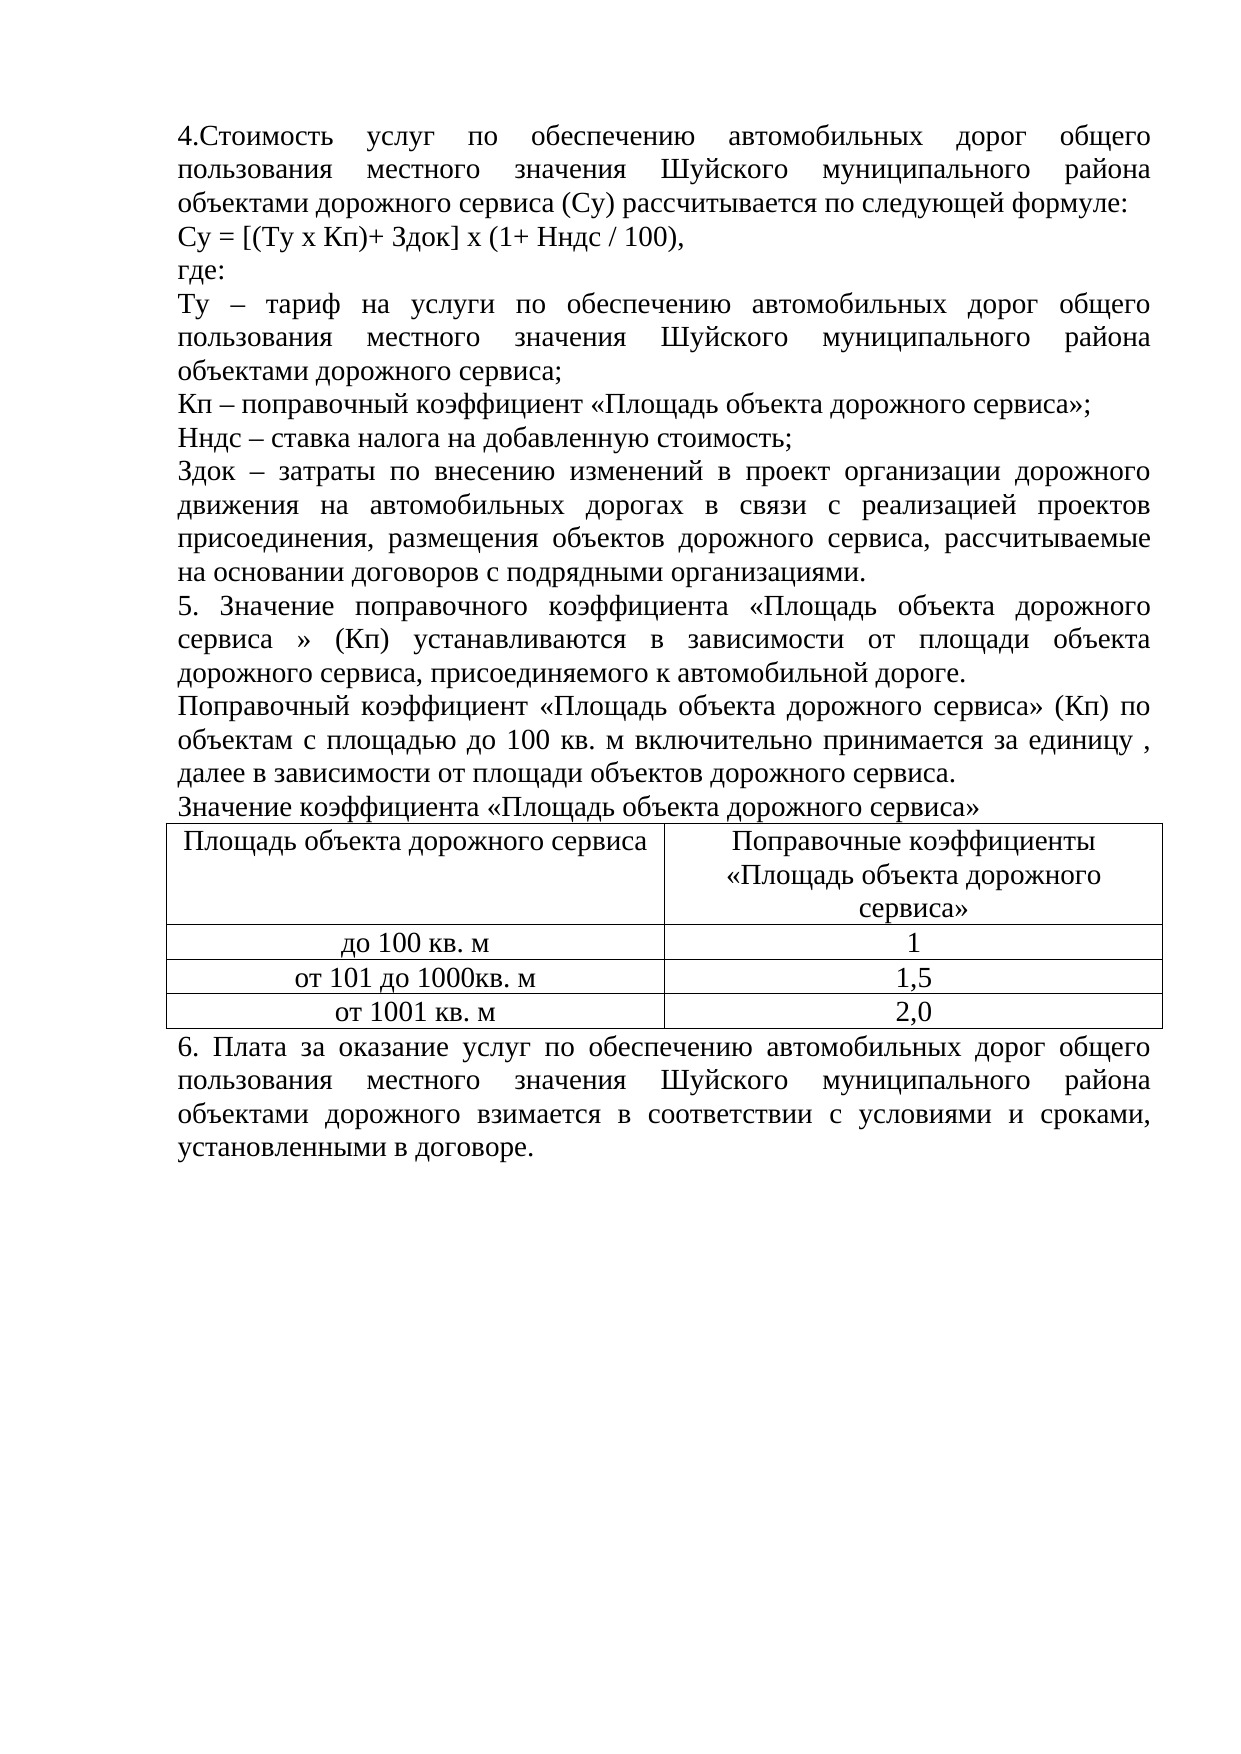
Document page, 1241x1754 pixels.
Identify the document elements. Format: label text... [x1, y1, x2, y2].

text 5. Значение поправочного коэффициента «Площадь объекта дорожного сервиса » (Кп) устанавливаются в зависимости от площади объекта дорожного сервиса, присоединяемого к автомобильной дороге. [177, 588, 1152, 688]
table_header Площадь объекта дорожного сервиса [167, 824, 664, 924]
table_cell 2,0 [665, 994, 1162, 1028]
text Ту – тариф на услуги по обеспечению автомобильных дорог общего пользования местного значения Шуйского муниципального района объектами дорожного сервиса; [177, 286, 1152, 386]
table_cell 1 [665, 925, 1162, 959]
text где: [177, 252, 1152, 286]
table_cell до 100 кв. м [167, 925, 664, 959]
text Су = [(Ту х Кп)+ Здок] х (1+ Нндс / 100), [177, 219, 1152, 252]
table_cell от 101 до 1000кв. м [167, 960, 664, 993]
table_cell от 1001 кв. м [167, 994, 664, 1028]
text Кп – поправочный коэффициент «Площадь объекта дорожного сервиса»; [177, 386, 1152, 420]
text 6. Плата за оказание услуг по обеспечению автомобильных дорог общего пользования местного значения Шуйского муниципального района объектами дорожного взимается в соответствии с условиями и сроками, установленными в договоре. [177, 1029, 1152, 1163]
text Нндс – ставка налога на добавленную стоимость; [177, 420, 1152, 453]
text Здок – затраты по внесению изменений в проект организации дорожного движения на автомобильных дорогах в связи с реализацией проектов присоединения, размещения объектов дорожного сервиса, рассчитываемые на основании договоров с подрядными организациями. [177, 453, 1152, 588]
table_cell 1,5 [665, 960, 1162, 993]
text Поправочный коэффициент «Площадь объекта дорожного сервиса» (Кп) по объектам с площадью до 100 кв. м включительно принимается за единицу , далее в зависимости от площади объектов дорожного сервиса. [177, 688, 1152, 789]
text 4.Стоимость услуг по обеспечению автомобильных дорог общего пользования местного значения Шуйского муниципального района объектами дорожного сервиса (Су) рассчитывается по следующей формуле: [177, 118, 1152, 219]
table_header Поправочные коэффициенты «Площадь объекта дорожного сервиса» [665, 824, 1162, 924]
text Значение коэффициента «Площадь объекта дорожного сервиса» [177, 789, 1152, 822]
